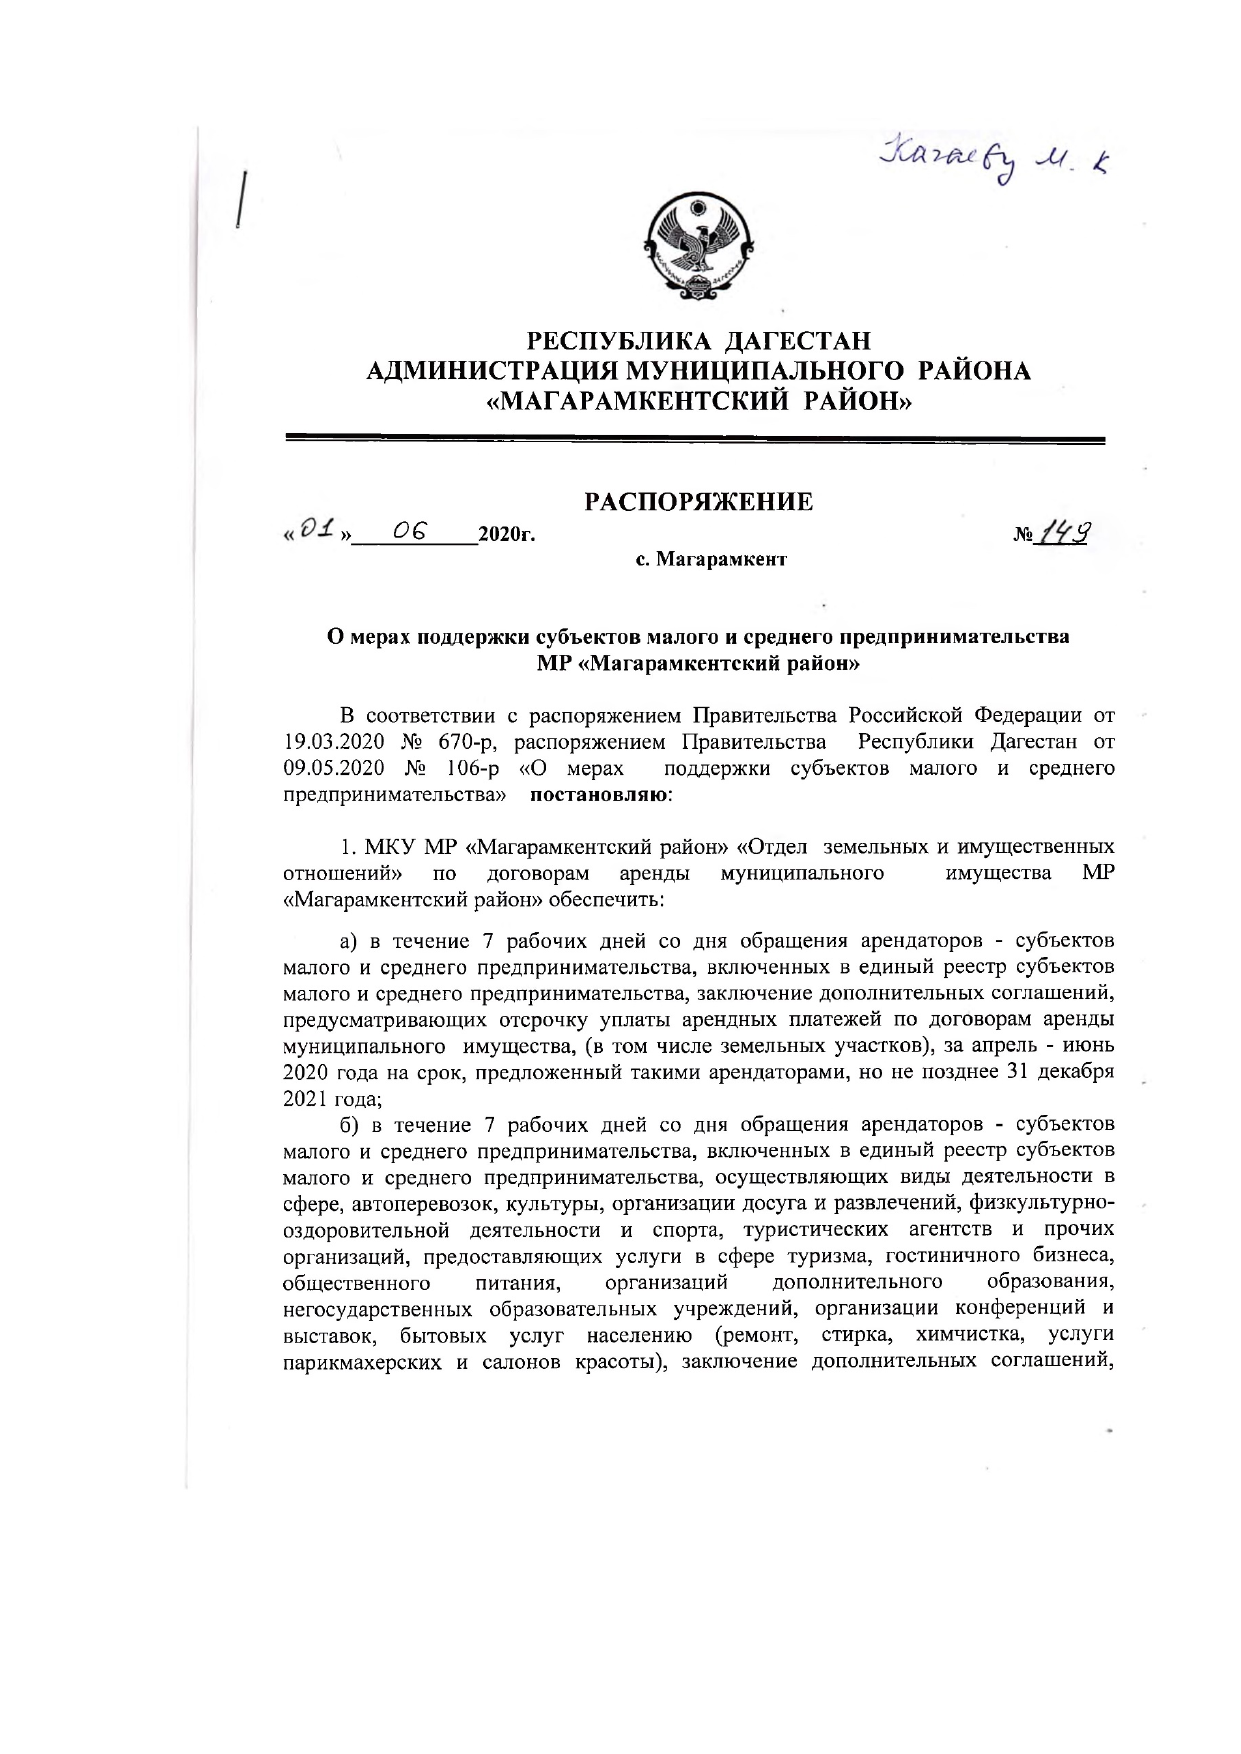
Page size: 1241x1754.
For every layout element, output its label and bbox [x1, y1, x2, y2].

picture [177, 118, 1153, 1492]
